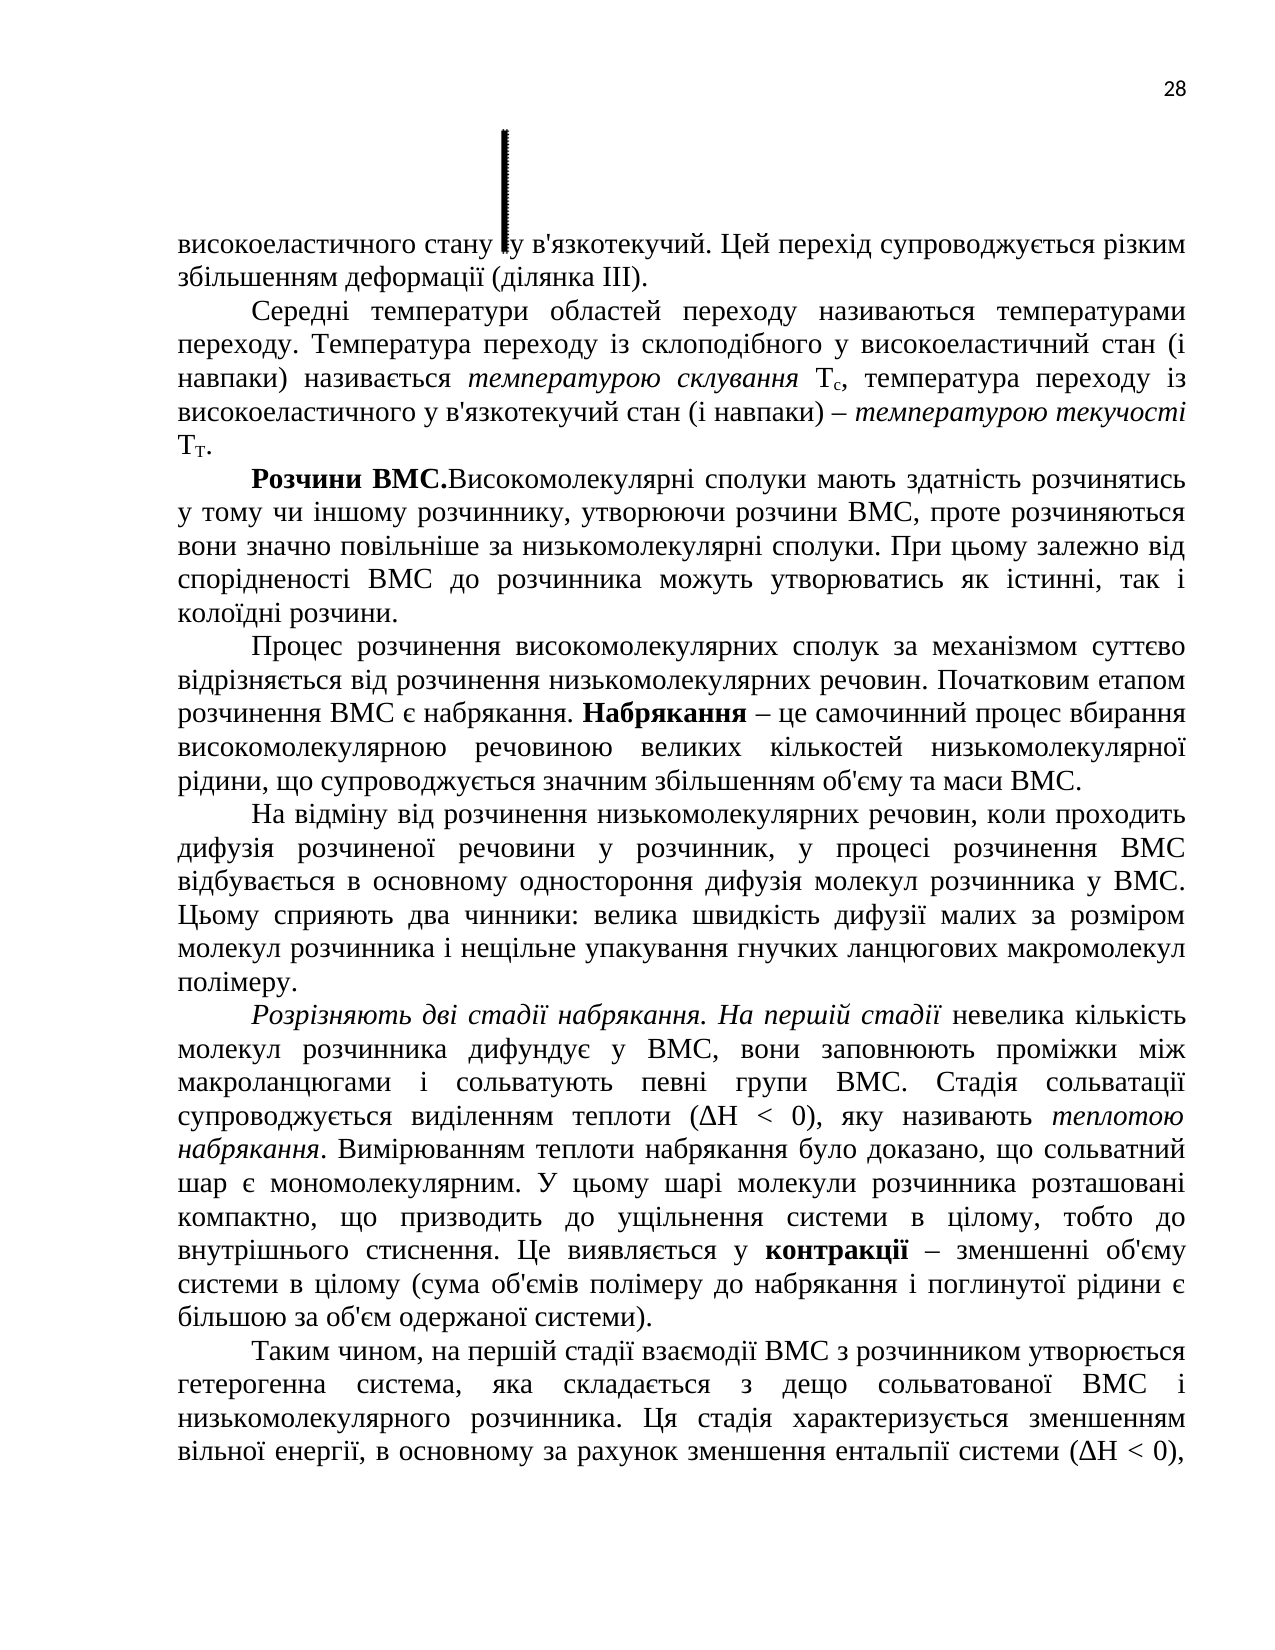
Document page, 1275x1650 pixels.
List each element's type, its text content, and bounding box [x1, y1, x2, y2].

text Процес розчинення високомолекулярних сполук за механізмом суттєво відрізняється від розчинення низькомолекулярних речовин. Початковим етапом розчинення ВМС є набрякання. Набрякання – це самочинний процес вбирання високомолекулярною речовиною великих кількостей низькомолекулярної рідини, що супроводжується значним збільшенням об'єму та маси ВМС. [177, 628, 1186, 796]
picture [501, 129, 510, 254]
text Середні температури областей переходу називаються температурами переходу. Температура переходу із склоподібного у високоеластичний стан (і навпаки) називається температурою склування Тс, температура переходу із високоеластичного у в'язкотекучий стан (і навпаки) – температурою текучості ТТ. [177, 293, 1186, 461]
text Розрізняють дві стадії набрякання. На першій стадії невелика кількість молекул розчинника дифундує у ВМС, вони заповнюють проміжки між макроланцюгами і сольватують певні групи ВМС. Стадія сольватації супроводжується виділенням теплоти (∆Н < 0), яку називають теплотою набрякання. Вимірюванням теплоти набрякання було доказано, що сольватний шар є мономолекулярним. У цьому шарі молекули розчинника розташовані компактно, що призводить до ущільнення системи в цілому, тобто до внутрішнього стиснення. Це виявляється у контракції – зменшенні об'єму системи в цілому (сума об'ємів полімеру до набрякання і поглинутої рідини є більшою за об'єм одержаної системи). [177, 997, 1186, 1333]
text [177, 1333, 1186, 1467]
text На відміну від розчинення низькомолекулярних речовин, коли проходить дифузія розчиненої речовини у розчинник, у процесі розчинення ВМС відбувається в основному одностороння дифузія молекул розчинника у ВМС. Цьому сприяють два чинники: велика швидкість дифузії малих за розміром молекул розчинника і нещільне упакування гнучких ланцюгових макромолекул полімеру. [177, 796, 1186, 997]
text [177, 130, 1186, 293]
text Розчини ВМС.Високомолекулярні сполуки мають здатність розчинятись у тому чи іншому розчиннику, утворюючи розчини ВМС, проте розчиняються вони значно повільніше за низькомолекулярні сполуки. При цьому залежно від спорідненості ВМС до розчинника можуть утворюватись як істинні, так і колоїдні розчини. [177, 461, 1186, 628]
